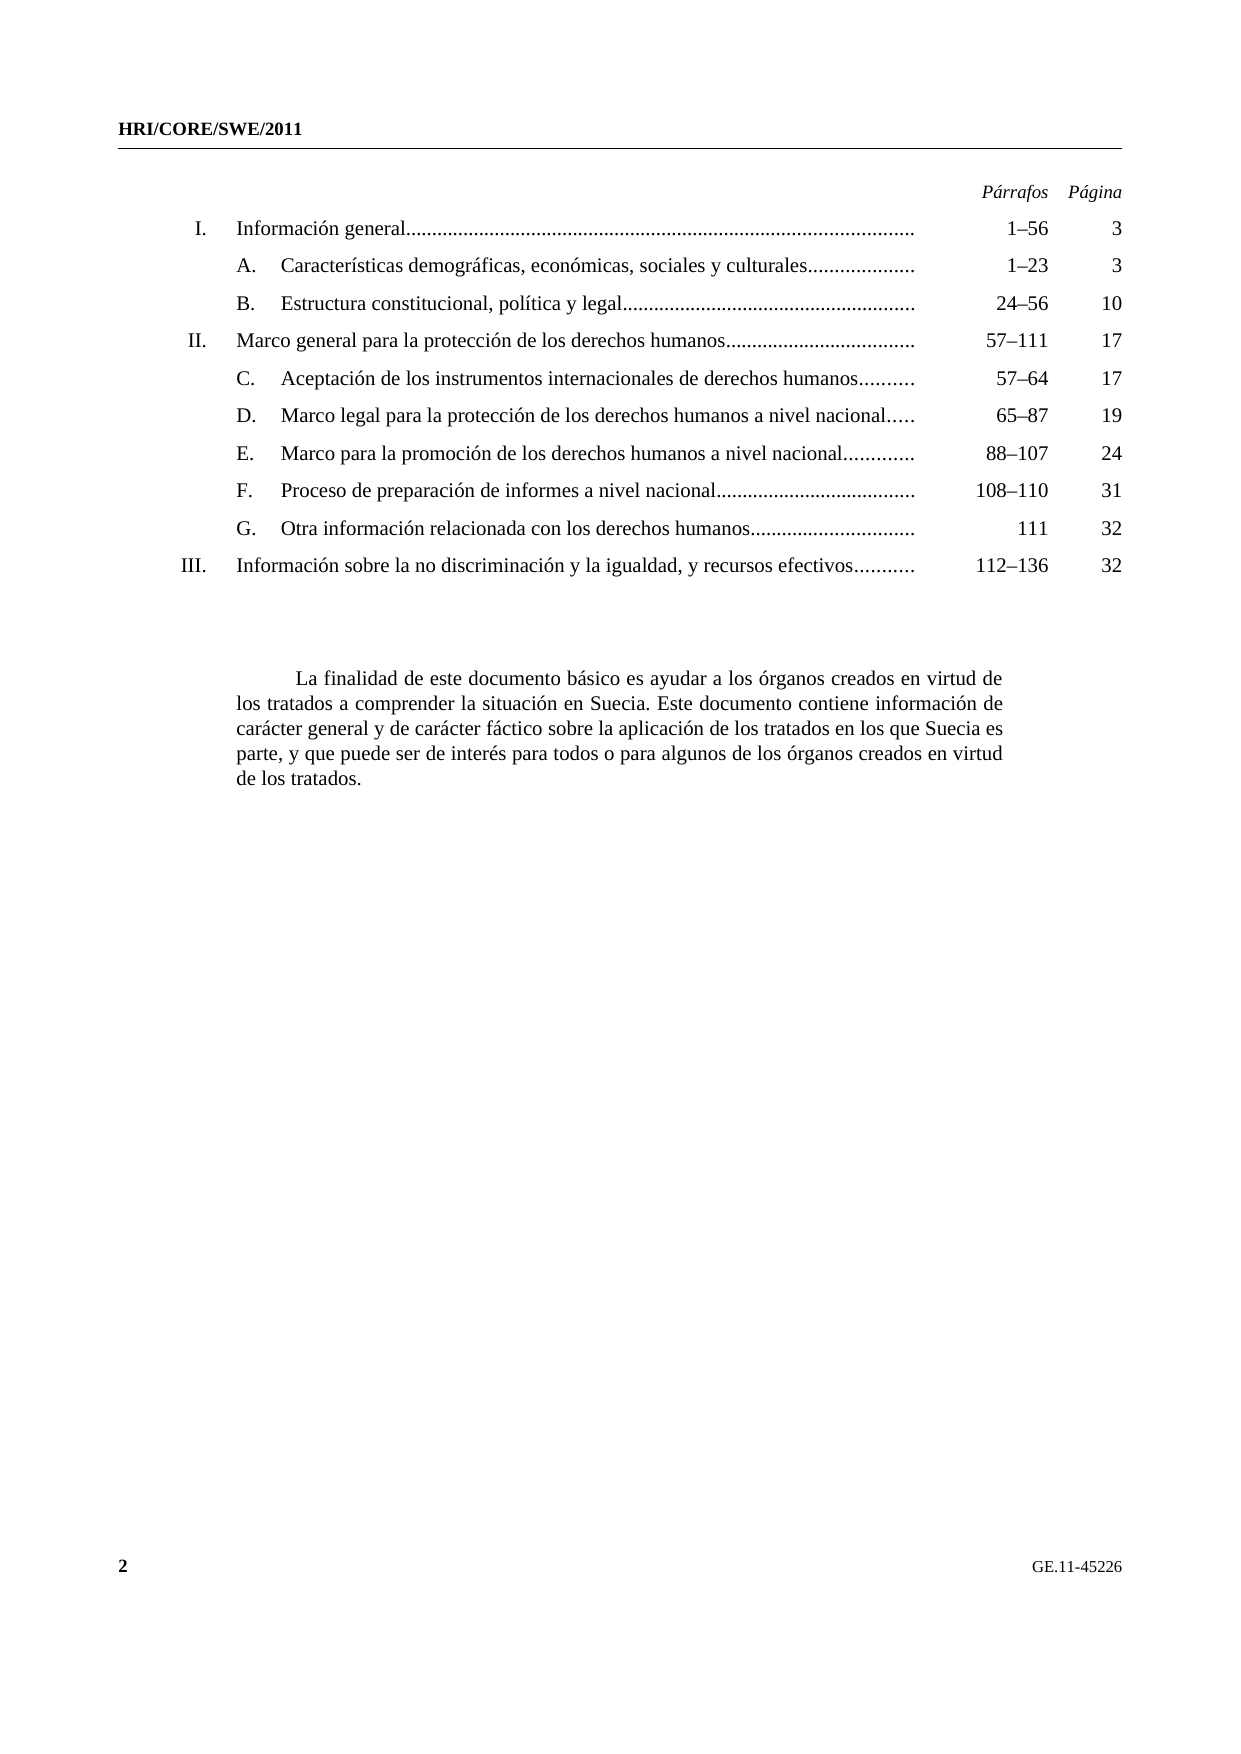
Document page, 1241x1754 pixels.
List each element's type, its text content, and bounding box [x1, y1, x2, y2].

text La finalidad de este documento básico es ayudar a los órganos creados en virtud de los tratados a comprender la situación en Suecia. Este documento contiene información de carácter general y de carácter fáctico sobre la aplicación de los tratados en los que Suecia es parte, y que puede ser de interés para todos o para algunos de los órganos creados en virtud de los tratados. [236, 665, 1004, 790]
text G. Otra información relacionada con los derechos humanos 111 32 [118, 515, 1122, 540]
text II. Marco general para la protección de los derechos humanos 57–111 17 [118, 327, 1122, 352]
text E. Marco para la promoción de los derechos humanos a nivel nacional 88–107 24 [118, 440, 1122, 465]
text I. Información general 1–56 3 [118, 215, 1122, 240]
text Párrafos Página [148, 177, 1122, 202]
text A. Características demográficas, económicas, sociales y culturales 1–23 3 [118, 252, 1122, 277]
text B. Estructura constitucional, política y legal 24–56 10 [118, 290, 1122, 315]
text C. Aceptación de los instrumentos internacionales de derechos humanos 57–64 17 [118, 365, 1122, 390]
text F. Proceso de preparación de informes a nivel nacional 108–110 31 [118, 477, 1122, 502]
text D. Marco legal para la protección de los derechos humanos a nivel nacional 65–87 19 [118, 402, 1122, 427]
text III. Información sobre la no discriminación y la igualdad, y recursos efectivos 112–136 32 [118, 552, 1122, 577]
